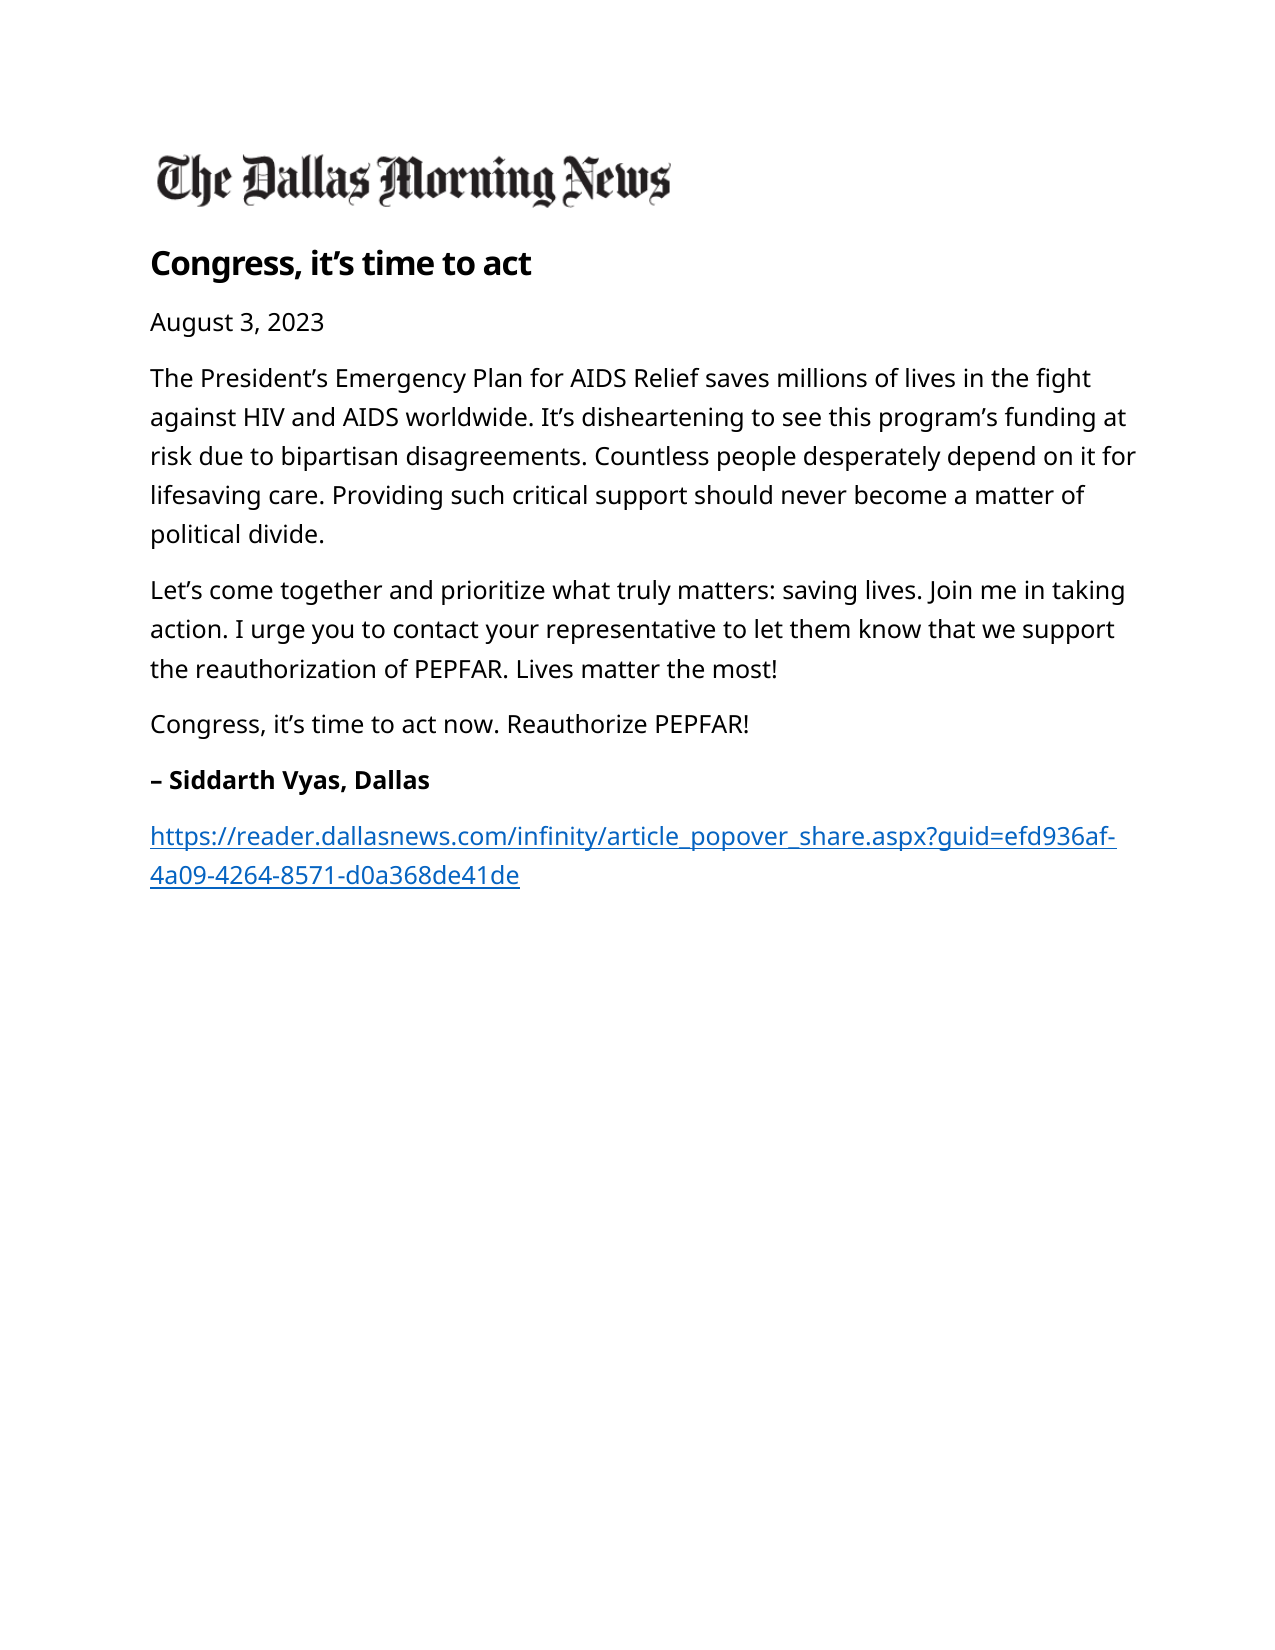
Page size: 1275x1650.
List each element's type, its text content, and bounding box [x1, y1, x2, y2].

picture [150, 150, 675, 210]
text August 3, 2023 [150, 304, 1155, 339]
text The President’s Emergency Plan for AIDS Relief saves millions of lives in the fight against HIV and AIDS worldwide. It’s disheartening to see this program’s funding at risk due to bipartisan disagreements. Countless people desperately depend on it for lifesaving care. Providing such critical support should never become a matter of political divide. [150, 360, 1155, 551]
text – Siddarth Vyas, Dallas [150, 763, 1155, 797]
text Let’s come together and prioritize what truly matters: saving lives. Join me in taking action. I urge you to contact your representative to let them know that we support the reauthorization of PEPFAR. Lives matter the most! [150, 573, 1155, 685]
text https://reader.dallasnews.com/infinity/article_popover_share.aspx?guid=efd936af-4a09-4264-8571-d0a368de41de [150, 819, 1155, 892]
title Congress, it’s time to act [150, 240, 1155, 285]
text Congress, it’s time to act now. Reauthorize PEPFAR! [150, 707, 1155, 741]
